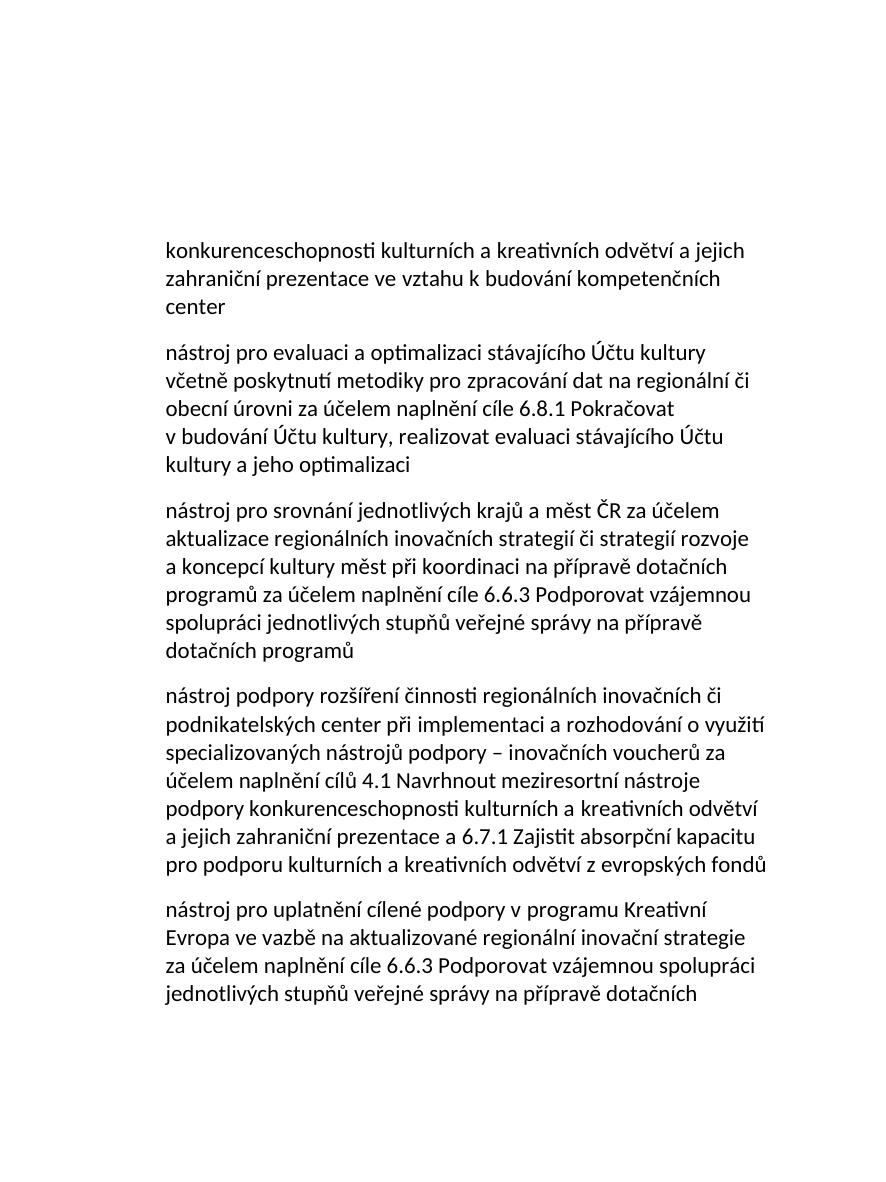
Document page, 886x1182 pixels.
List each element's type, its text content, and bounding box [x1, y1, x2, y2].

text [118, 236, 768, 320]
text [118, 896, 768, 1008]
text nástroj podpory rozšíření činnosti regionálních inovačních či podnikatelských center při implementaci a rozhodování o využití specializovaných nástrojů podpory – inovačních voucherů za účelem naplnění cílů 4.1 Navrhnout meziresortní nástroje podpory konkurenceschopnosti kulturních a kreativních odvětví a jejich zahraniční prezentace a 6.7.1 Zajistit absorpční kapacitu pro podporu kulturních a kreativních odvětví z evropských fondů [118, 682, 768, 878]
text nástroj pro srovnání jednotlivých krajů a měst ČR za účelem aktualizace regionálních inovačních strategií či strategií rozvoje a koncepcí kultury měst při koordinaci na přípravě dotačních programů za účelem naplnění cíle 6.6.3 Podporovat vzájemnou spolupráci jednotlivých stupňů veřejné správy na přípravě dotačních programů [118, 496, 768, 664]
text nástroj pro evaluaci a optimalizaci stávajícího Účtu kultury včetně poskytnutí metodiky pro zpracování dat na regionální či obecní úrovni za účelem naplnění cíle 6.8.1 Pokračovat v budování Účtu kultury, realizovat evaluaci stávajícího Účtu kultury a jeho optimalizaci [118, 338, 768, 478]
